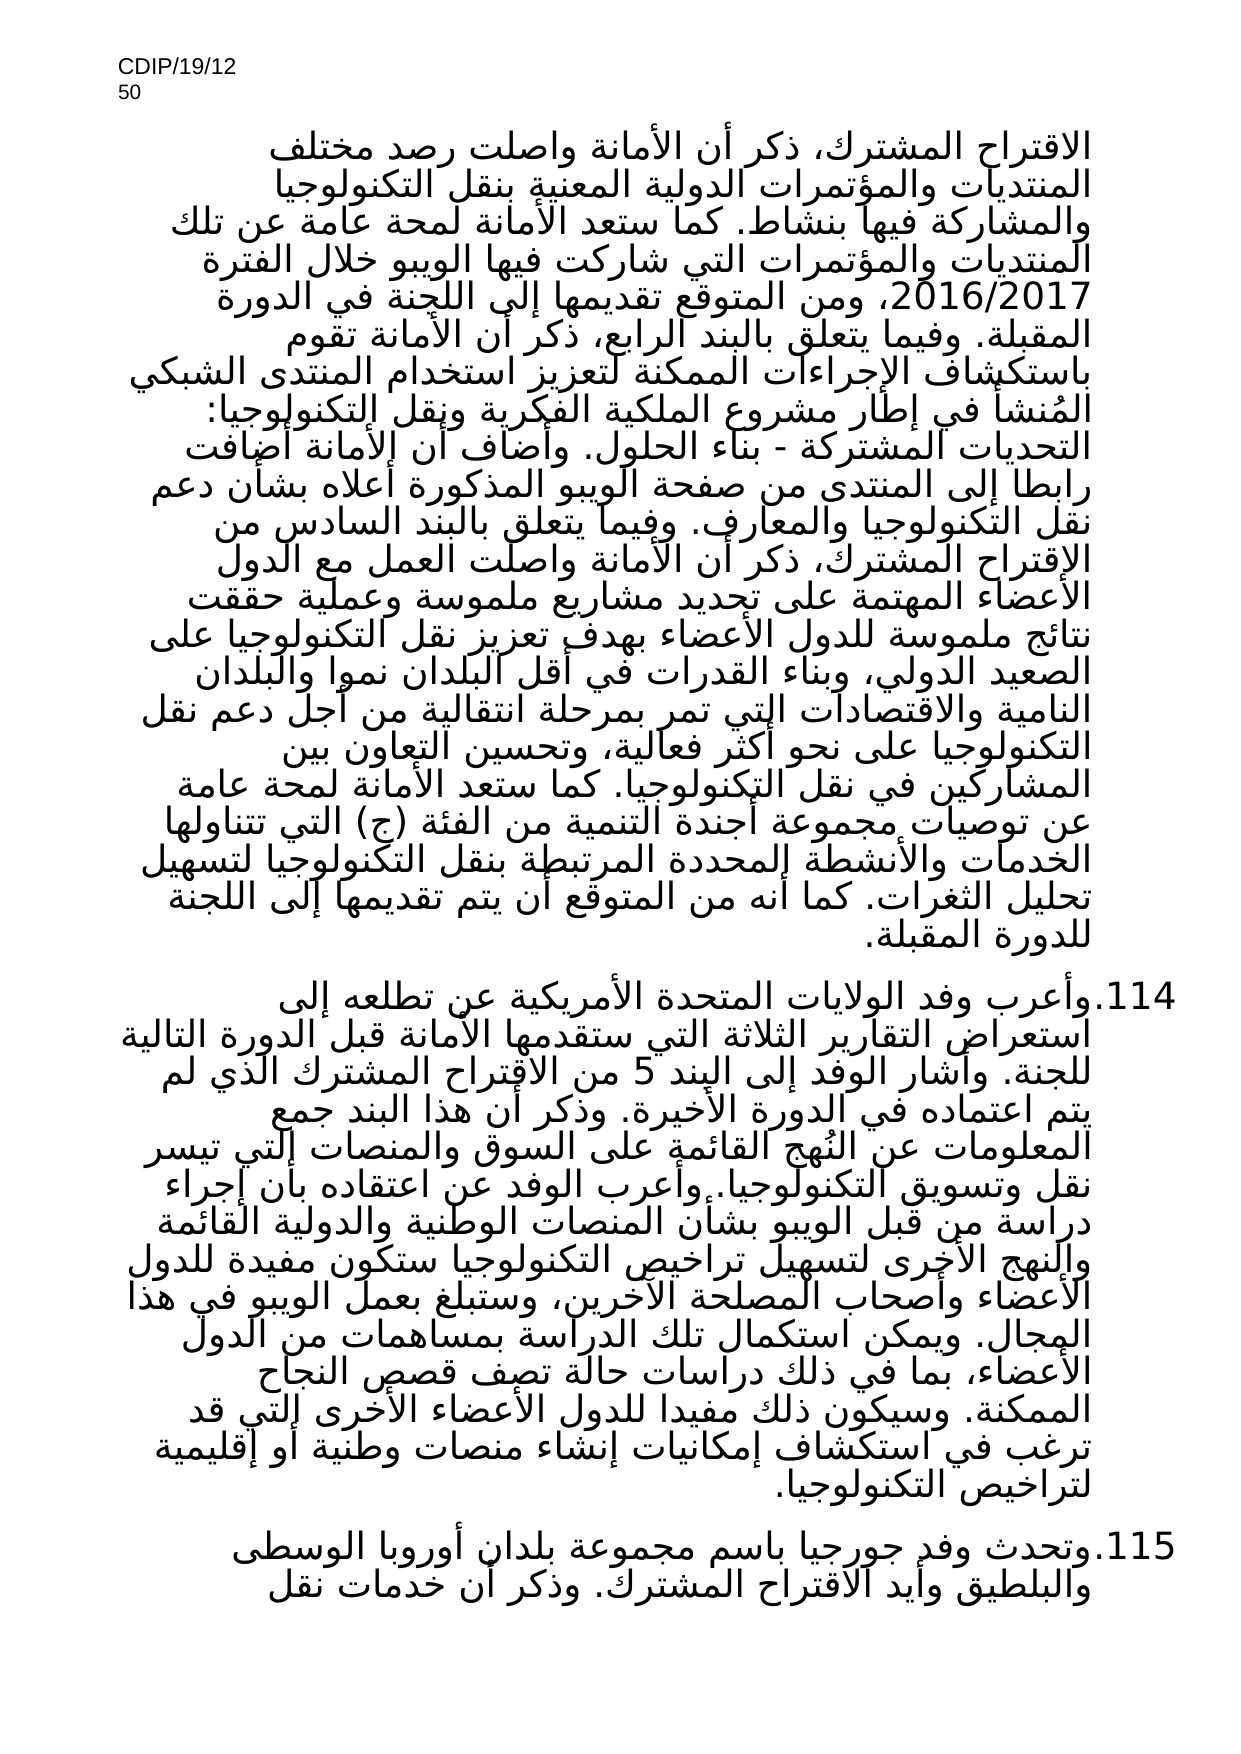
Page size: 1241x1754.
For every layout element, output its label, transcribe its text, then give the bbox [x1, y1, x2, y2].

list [118, 130, 1093, 955]
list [118, 1530, 1093, 1605]
list وأعرب وفد الولايات المتحدة الأمريكية عن تطلعه إلى استعراض التقارير الثلاثة التي ستقدمها الأمانة قبل الدورة التالية للجنة. وأشار الوفد إلى البند 5 من الاقتراح المشترك الذي لم يتم اعتماده في الدورة الأخيرة. وذكر أن هذا البند جمع المعلومات عن النُهج القائمة على السوق والمنصات التي تيسر نقل وتسويق التكنولوجيا. وأعرب الوفد عن اعتقاده بأن إجراء دراسة من قبل الويبو بشأن المنصات الوطنية والدولية القائمة والنهج الأخرى لتسهيل تراخيص التكنولوجيا ستكون مفيدة للدول الأعضاء وأصحاب المصلحة الآخرين، وستبلغ بعمل الويبو في هذا المجال. ويمكن استكمال تلك الدراسة بمساهمات من الدول الأعضاء، بما في ذلك دراسات حالة تصف قصص النجاح الممكنة. وسيكون ذلك مفيدا للدول الأعضاء الأخرى التي قد ترغب في استكشاف إمكانيات إنشاء منصات وطنية أو إقليمية لتراخيص التكنولوجيا. [118, 980, 1093, 1505]
